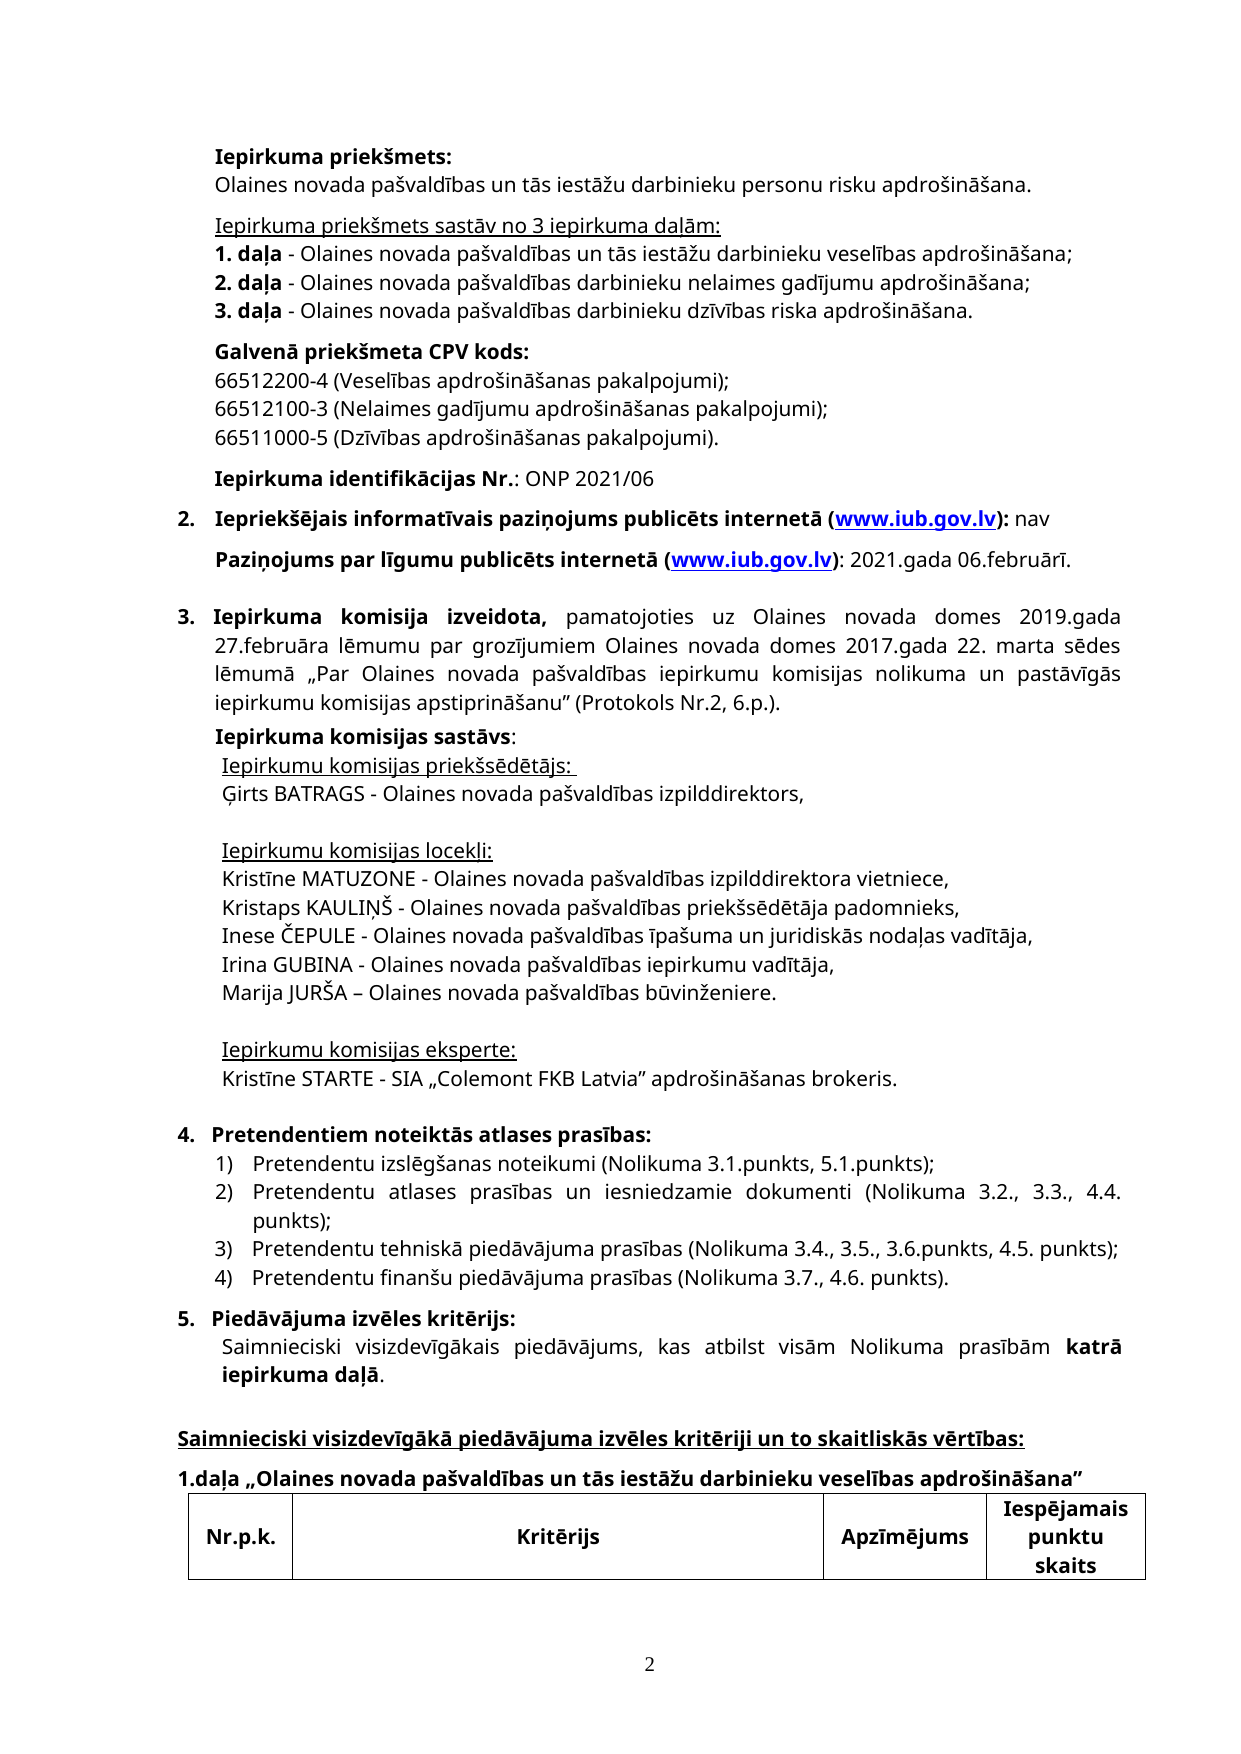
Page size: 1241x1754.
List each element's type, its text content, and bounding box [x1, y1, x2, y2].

text 2. daļa - Olaines novada pašvaldības darbinieku nelaimes gadījumu apdrošināšana; [214, 268, 1122, 296]
table_header Apzīmējums [824, 1494, 986, 1579]
text Paziņojums par līgumu publicēts internetā (www.iub.gov.lv): 2021.gada 06.februārī. [215, 546, 1122, 574]
list Pretendentu finanšu piedāvājuma prasības (Nolikuma 3.7., 4.6. punkts). [214, 1263, 1122, 1291]
text 66512200-4 (Veselības apdrošināšanas pakalpojumi); [214, 366, 1122, 394]
text 1.daļa „Olaines novada pašvaldības un tās iestāžu darbinieku veselības apdrošināšana” [177, 1464, 1122, 1493]
text Galvenā priekšmeta CPV kods: [214, 337, 1122, 366]
text Iepirkuma identifikācijas Nr.: ONP 2021/06 [214, 464, 1122, 492]
list Pretendentu atlases prasības un iesniedzamie dokumenti (Nolikuma 3.2., 3.3., 4.4. punkts); [215, 1177, 1122, 1234]
table_header Kritērijs [293, 1494, 823, 1579]
text Kristīne STARTE - SIA „Colemont FKB Latvia” apdrošināšanas brokeris. [207, 1064, 1122, 1092]
text Saimnieciski visizdevīgākais piedāvājums, kas atbilst visām Nolikuma prasībām katrā iepirkuma daļā. [222, 1332, 1122, 1389]
text 66512100-3 (Nelaimes gadījumu apdrošināšanas pakalpojumi); [214, 394, 1122, 423]
text Iepirkuma priekšmets: [215, 142, 1122, 170]
text Iepirkumu komisijas priekšsēdētājs: [207, 751, 1122, 779]
text 2. Iepriekšējais informatīvais paziņojums publicēts internetā (www.iub.gov.lv): nav [177, 504, 1122, 533]
text 5. Piedāvājuma izvēles kritērijs: [177, 1304, 1122, 1332]
text Ģirts BATRAGS - Olaines novada pašvaldības izpilddirektors, [207, 779, 1122, 808]
text Marija JURŠA – Olaines novada pašvaldības būvinženiere. [222, 978, 1122, 1007]
text 3. daļa - Olaines novada pašvaldības darbinieku dzīvības riska apdrošināšana. [214, 296, 1122, 325]
text Kristīne MATUZONE - Olaines novada pašvaldības izpilddirektora vietniece, [222, 864, 1122, 893]
text Iepirkuma priekšmets sastāv no 3 iepirkuma daļām: [215, 211, 1122, 239]
text Iepirkumu komisijas eksperte: [207, 1035, 1122, 1064]
list Pretendentu izslēgšanas noteikumi (Nolikuma 3.1.punkts, 5.1.punkts); [215, 1149, 1122, 1177]
text 4. Pretendentiem noteiktās atlases prasības: [177, 1121, 1122, 1149]
text 1. daļa - Olaines novada pašvaldības un tās iestāžu darbinieku veselības apdrošināšana; [214, 239, 1122, 268]
text Kristaps KAULIŅŠ - Olaines novada pašvaldības priekšsēdētāja padomnieks, [222, 893, 1122, 921]
text Saimnieciski visizdevīgākā piedāvājuma izvēles kritēriji un to skaitliskās vērtības: [177, 1424, 1122, 1452]
text Inese ČEPULE - Olaines novada pašvaldības īpašuma un juridiskās nodaļas vadītāja, [222, 921, 1137, 950]
table_header Iespējamais punktu skaits [987, 1494, 1145, 1579]
text Iepirkumu komisijas locekļi: [207, 836, 1122, 864]
table_header Nr.p.k. [189, 1494, 292, 1579]
text Irina GUBINA - Olaines novada pašvaldības iepirkumu vadītāja, [222, 950, 1137, 978]
list Pretendentu tehniskā piedāvājuma prasības (Nolikuma 3.4., 3.5., 3.6.punkts, 4.5. punkts); [214, 1234, 1122, 1263]
text 66511000-5 (Dzīvības apdrošināšanas pakalpojumi). [214, 423, 1122, 451]
text Olaines novada pašvaldības un tās iestāžu darbinieku personu risku apdrošināšana. [214, 170, 1122, 199]
text Iepirkuma komisijas sastāvs: [177, 722, 1122, 751]
text 3. Iepirkuma komisija izveidota, pamatojoties uz Olaines novada domes 2019.gada 27.februāra lēmumu par grozījumiem Olaines novada domes 2017.gada 22. marta sēdes lēmumā „Par Olaines novada pašvaldības iepirkumu komisijas nolikuma un pastāvīgās iepirkumu komisijas apstiprināšanu” (Protokols Nr.2, 6.p.). [177, 602, 1122, 716]
